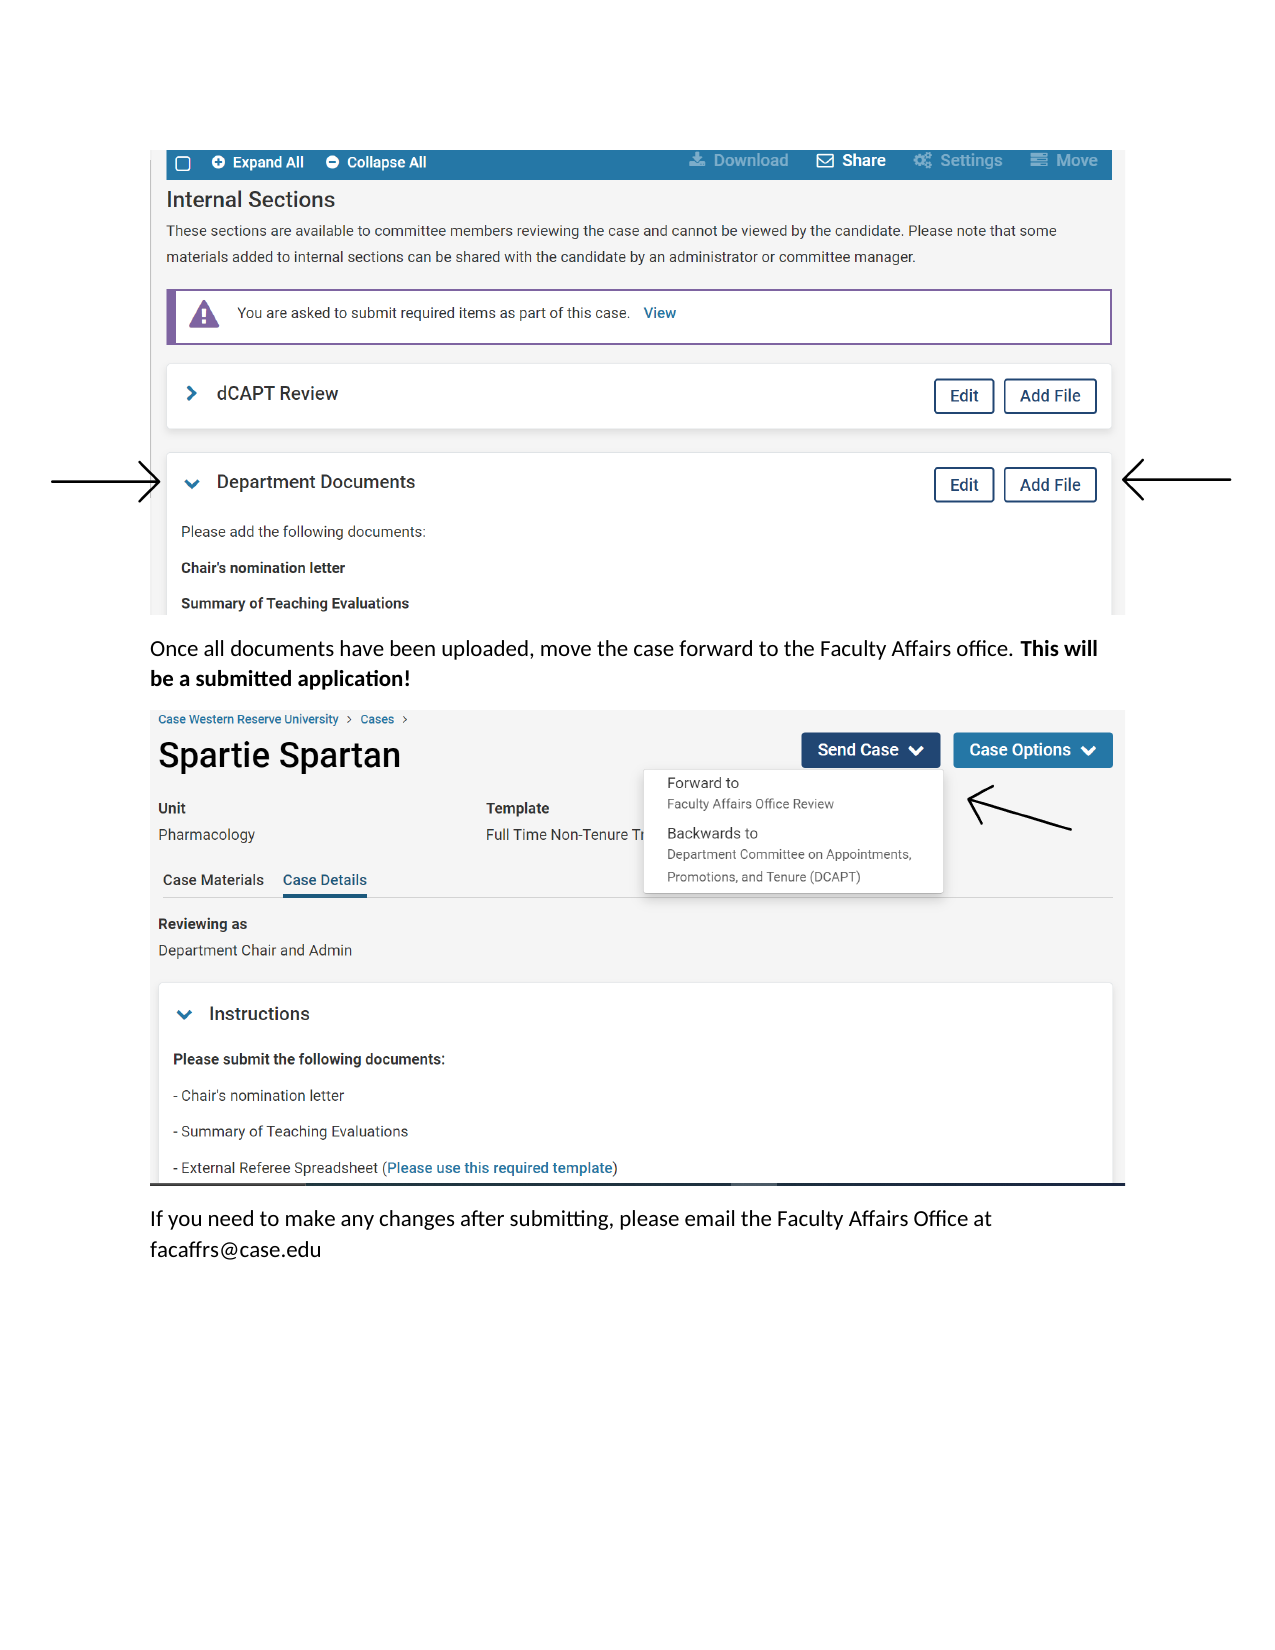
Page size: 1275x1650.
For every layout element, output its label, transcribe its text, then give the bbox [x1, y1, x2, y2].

text Once all documents have been uploaded, move the case forward to the Faculty Affairs office. This will be a submitted application! [150, 634, 1125, 692]
picture [43, 150, 1239, 615]
text If you need to make any changes after submitting, please email the Faculty Affairs Office at facaffrs@case.edu [150, 1204, 1125, 1263]
picture [150, 710, 1125, 1186]
